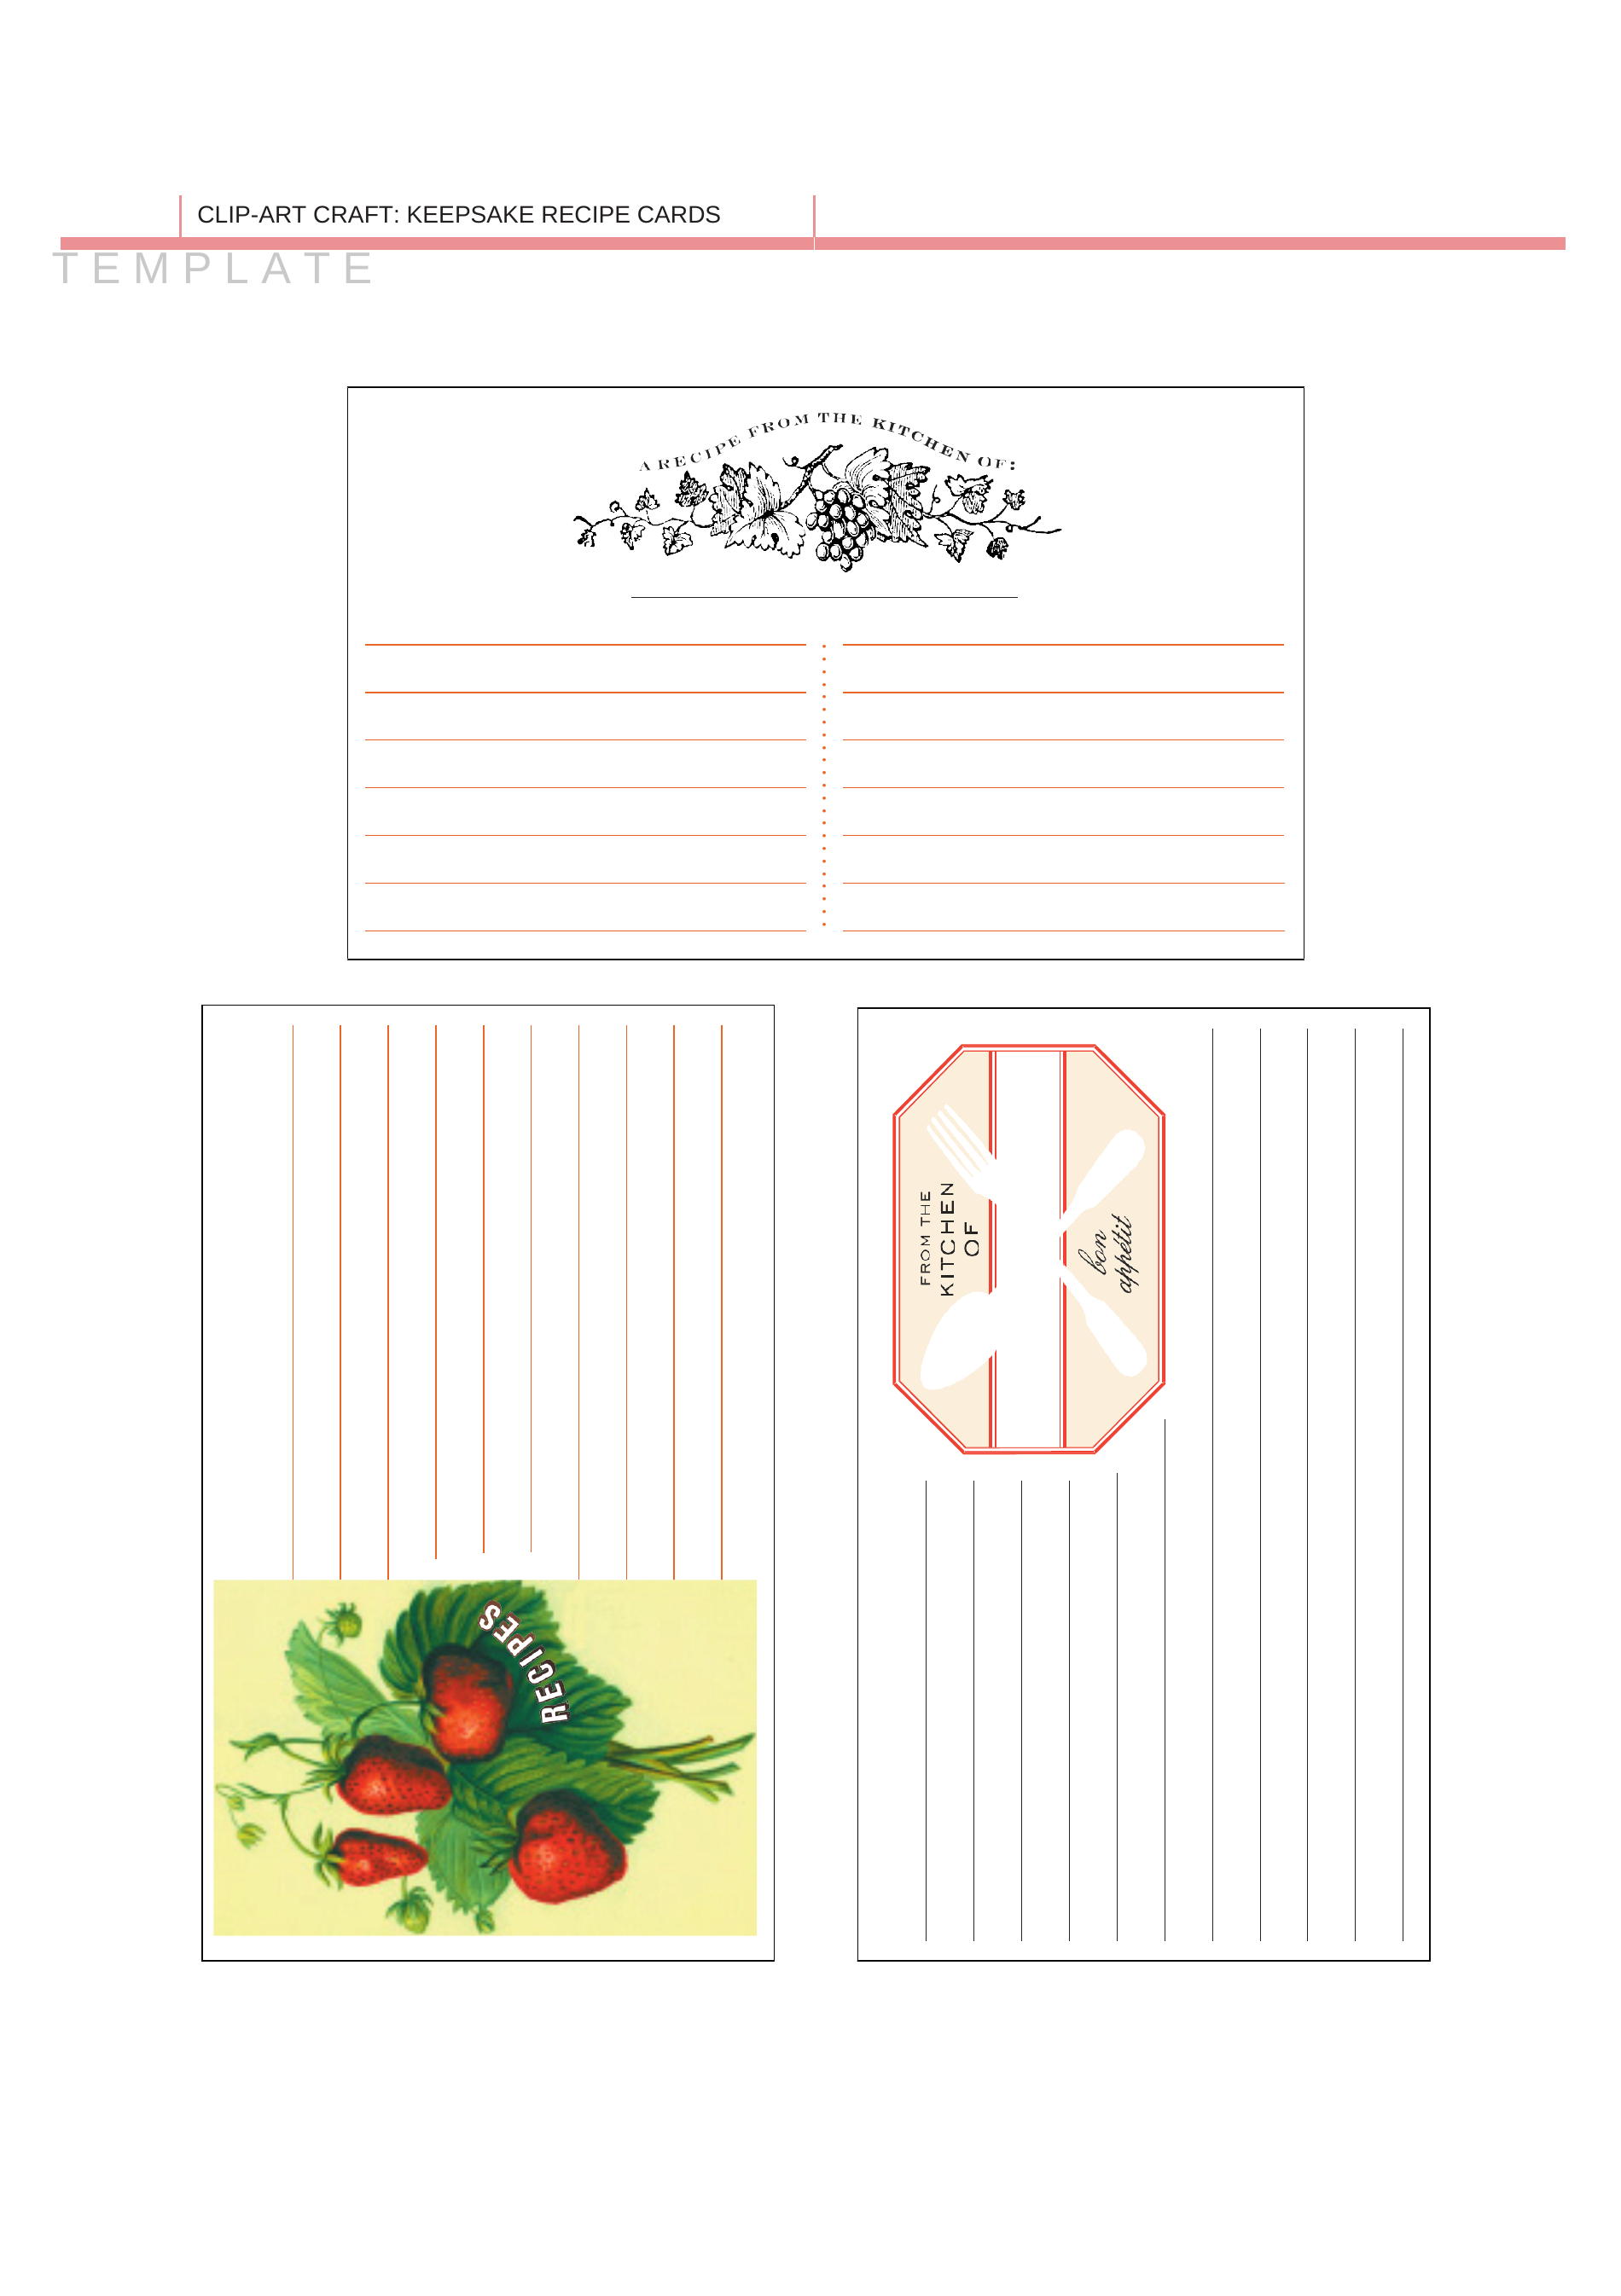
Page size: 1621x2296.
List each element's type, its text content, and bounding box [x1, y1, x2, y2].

picture [878, 1079, 1189, 1418]
text T E M P L A T E [51, 241, 1575, 293]
picture [552, 380, 1088, 602]
picture [212, 1579, 758, 1936]
